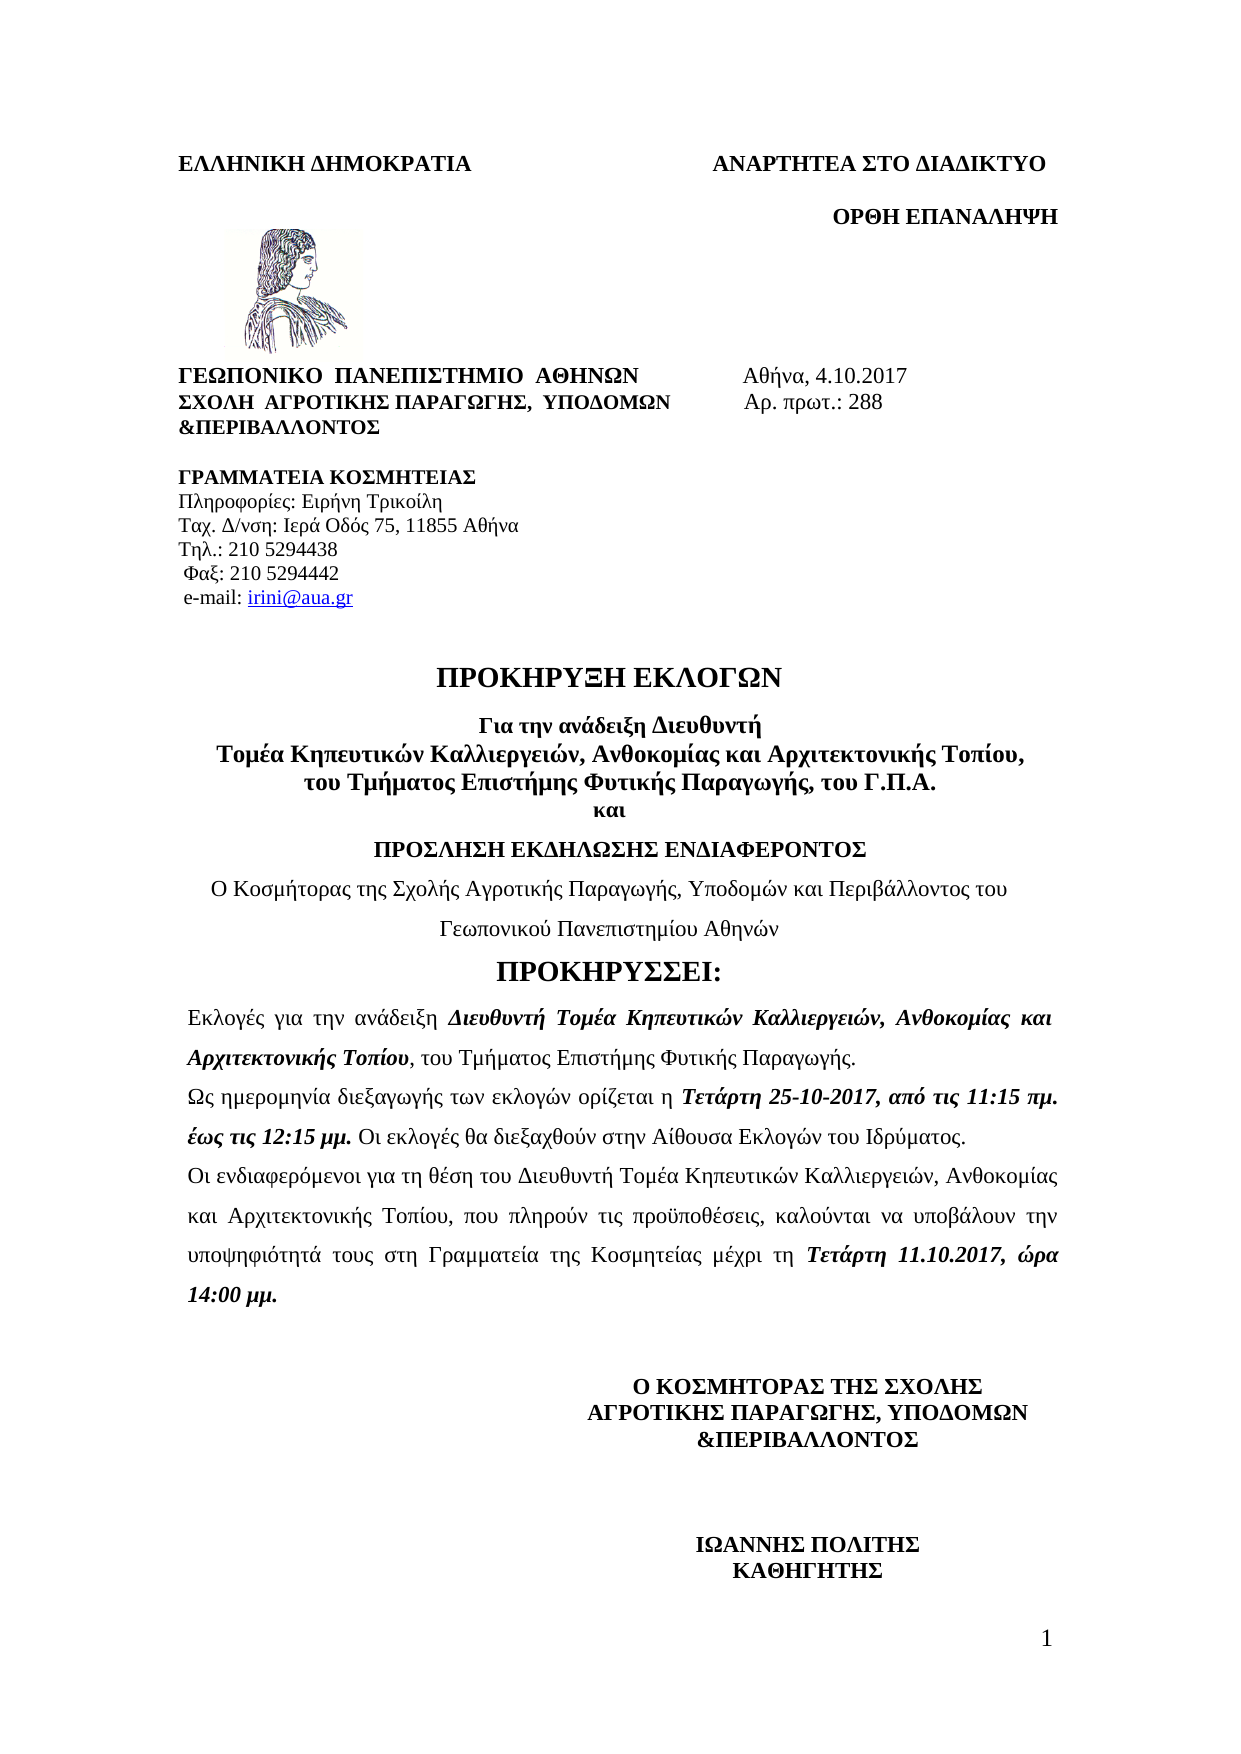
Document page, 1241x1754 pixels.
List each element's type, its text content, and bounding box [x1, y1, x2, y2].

text Ταχ. Δ/νση: Ιερά Οδός 75, 11855 Αθήνα [178, 513, 1053, 537]
text Ο Κοσμήτορας της Σχολής Αγροτικής Παραγωγής, Υποδομών και Περιβάλλοντος του Γεωπονικού Πανεπιστημίου Αθηνών [187, 875, 1031, 941]
text και [187, 796, 1031, 823]
picture [224, 229, 364, 362]
title ΟΡΘΗ ΕΠΑΝΑΛΗΨΗ [195, 203, 1058, 229]
text Ο ΚΟΣΜΗΤΟΡΑΣ ΤΗΣ ΣΧΟΛΗΣ [562, 1373, 1053, 1399]
text Τηλ.: 210 5294438 [178, 537, 1053, 561]
text Φαξ: 210 5294442 [178, 561, 1053, 585]
text Οι ενδιαφερόμενοι για τη θέση του Διευθυντή Τομέα Κηπευτικών Καλλιεργειών, Ανθοκομίας και Αρχιτεκτονικής Τοπίου, που πληρούν τις προϋποθέσεις, καλούνται να υποβάλουν την υποψηφιότητά τους στη Γραμματεία της Κοσμητείας μέχρι τη Τετάρτη 11.10.2017, ώρα 14:00 μμ. [187, 1162, 1059, 1307]
text Τομέα Κηπευτικών Καλλιεργειών, Ανθοκομίας και Αρχιτεκτονικής Τοπίου, [187, 739, 1053, 767]
text ΠΡΟΚΗΡΥΞΗ ΕΚΛΟΓΩΝ [187, 660, 1031, 693]
title ΕΛΛΗΝΙΚΗ ΔΗΜΟΚΡΑΤΙΑ ΑΝΑΡΤΗΤΕΑ ΣΤΟ ΔΙΑΔΙΚΤΥΟ [178, 150, 1058, 176]
text ΠΡΟΣΛΗΣΗ ΕΚΔΗΛΩΣΗΣ ΕΝΔΙΑΦΕΡΟΝΤΟΣ [187, 836, 1053, 862]
text ΚΑΘΗΓΗΤΗΣ [562, 1557, 1053, 1584]
text Εκλογές για την ανάδειξη Διευθυντή Τομέα Κηπευτικών Καλλιεργειών, Ανθοκομίας και Αρχιτεκτονικής Τοπίου, του Τμήματος Επιστήμης Φυτικής Παραγωγής. [187, 1004, 1053, 1070]
text ΓΡΑΜΜΑΤΕΙΑ ΚΟΣΜΗΤΕΙΑΣ [178, 465, 1053, 489]
title ΣΧΟΛΗ ΑΓΡΟΤΙΚΗΣ ΠΑΡΑΓΩΓΗΣ, ΥΠΟΔΟΜΩΝ Αρ. πρωτ.: 288 [178, 388, 1058, 414]
text Πληροφορίες: Ειρήνη Τρικοίλη [178, 489, 1053, 513]
text Για την ανάδειξη Διευθυντή [187, 710, 1053, 739]
text Ως ημερομηνία διεξαγωγής των εκλογών ορίζεται η Τετάρτη 25-10-2017, από τις 11:15 πμ. έως τις 12:15 μμ. Οι εκλογές θα διεξαχθούν στην Αίθουσα Εκλογών του Ιδρύματος. [187, 1083, 1059, 1149]
text e-mail: irini@aua.gr [178, 585, 1053, 609]
text ΙΩΑΝΝΗΣ ΠΟΛΙΤΗΣ [562, 1531, 1053, 1557]
title &ΠΕΡΙΒΑΛΛΟΝΤΟΣ [178, 414, 1058, 439]
title ΓΕΩΠΟΝΙΚΟ ΠΑΝΕΠΙΣΤΗΜΙΟ ΑΘΗΝΩΝ Αθήνα, 4.10.2017 [178, 362, 1058, 388]
text ΠΡΟΚΗΡΥΣΣΕΙ: [187, 954, 1031, 988]
text ΑΓΡΟΤΙΚΗΣ ΠΑΡΑΓΩΓΗΣ, ΥΠΟΔΟΜΩΝ &ΠΕΡΙΒΑΛΛΟΝΤΟΣ [562, 1399, 1053, 1452]
text του Τμήματος Επιστήμης Φυτικής Παραγωγής, του Γ.Π.Α. [187, 767, 1053, 796]
